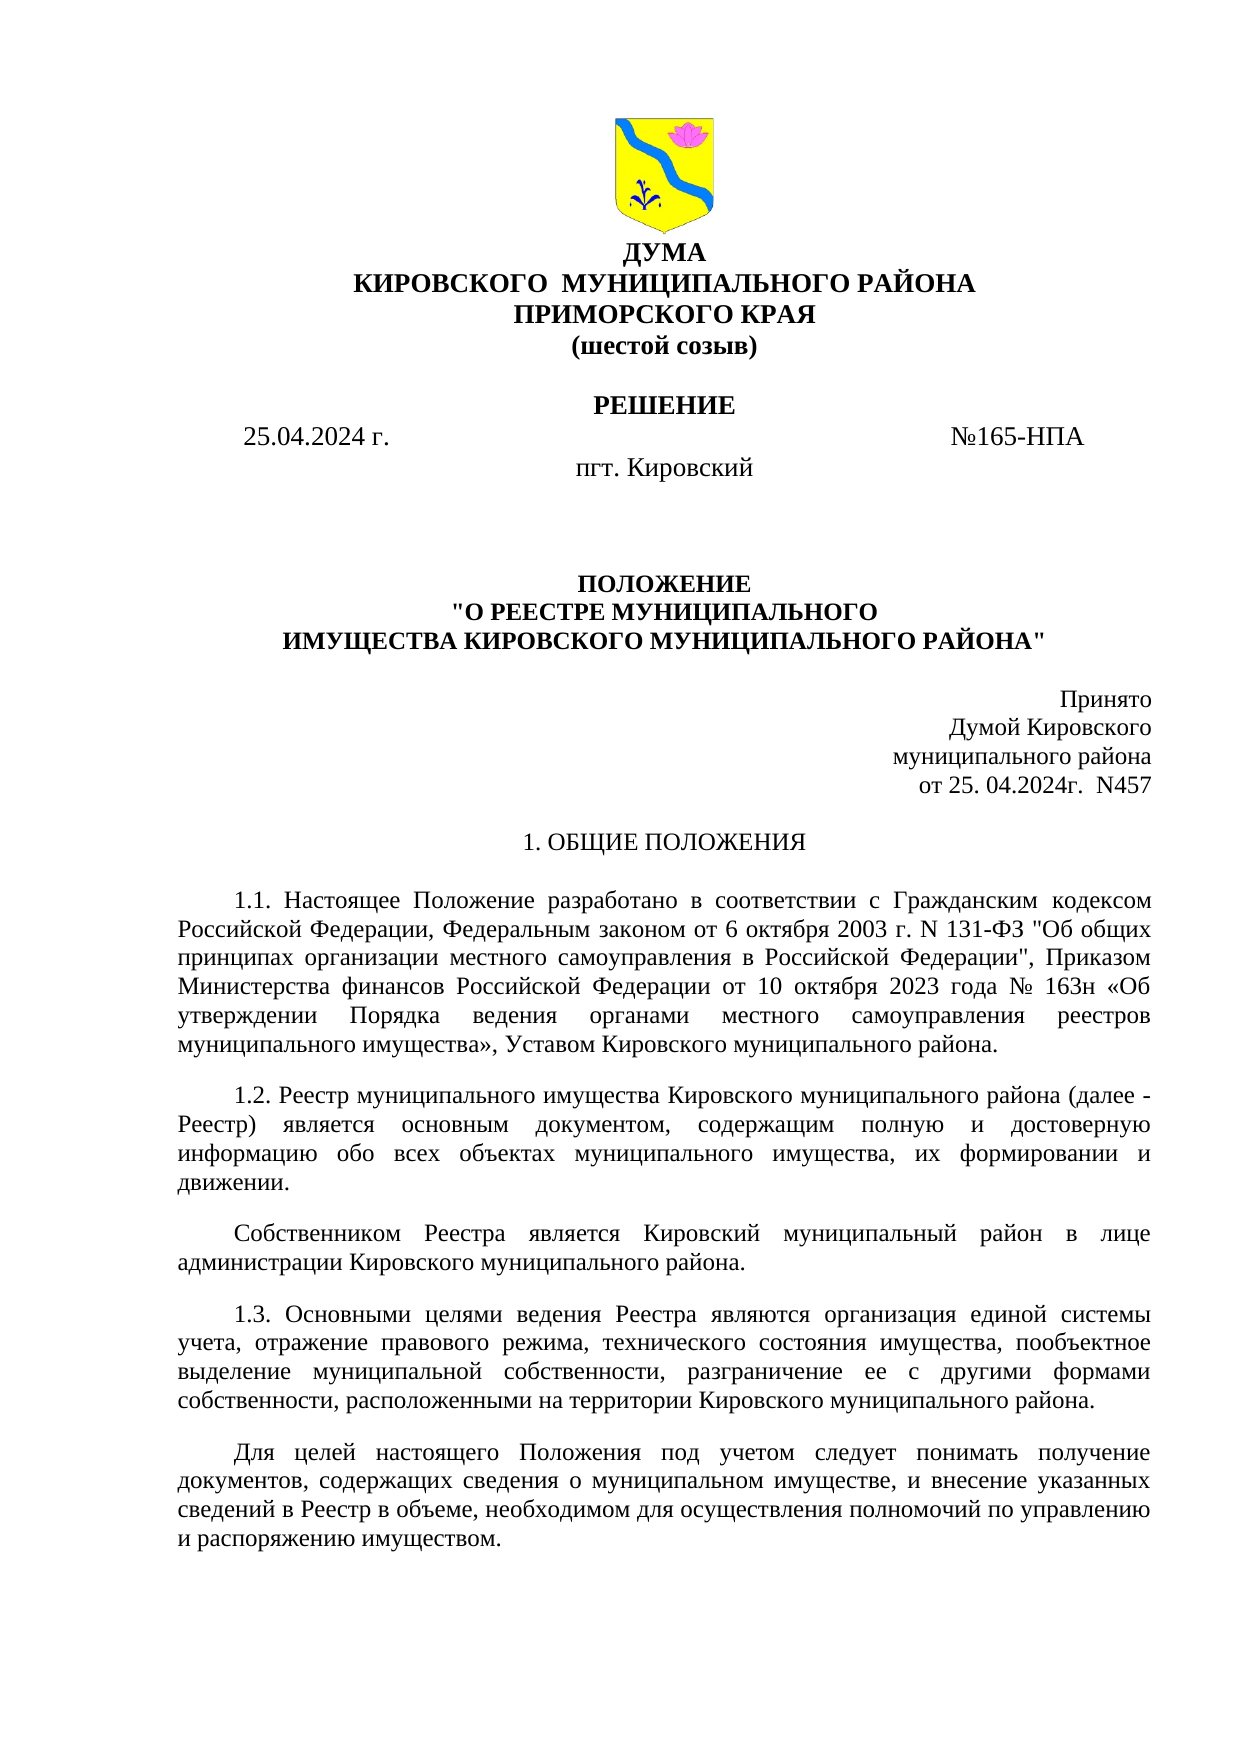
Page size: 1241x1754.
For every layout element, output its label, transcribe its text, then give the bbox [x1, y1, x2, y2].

text ПОЛОЖЕНИЕ [177, 569, 1152, 597]
text Собственником Реестра является Кировский муниципальный район в лице администрации Кировского муниципального района. [177, 1218, 1152, 1276]
text 1.3. Основными целями ведения Реестра являются организация единой системы учета, отражение правового режима, технического состояния имущества, пообъектное выделение муниципальной собственности, разграничение ее с другими формами собственности, расположенными на территории Кировского муниципального района. [177, 1299, 1152, 1414]
text 25.04.2024 г. №165-НПА пгт. Кировский [177, 420, 1152, 482]
text 1. ОБЩИЕ ПОЛОЖЕНИЯ [177, 827, 1152, 856]
text 1.1. Настоящее Положение разработано в соответствии с Гражданским кодексом Российской Федерации, Федеральным законом от 6 октября 2003 г. N 131-ФЗ "Об общих принципах организации местного самоуправления в Российской Федерации", Приказом Министерства финансов Российской Федерации от 10 октября 2023 года № 163н «Об утверждении Порядка ведения органами местного самоуправления реестров муниципального имущества», Уставом Кировского муниципального района. [177, 885, 1152, 1057]
text РЕШЕНИЕ [177, 389, 1152, 420]
text ДУМА [177, 236, 1152, 267]
text КИРОВСКОГО МУНИЦИПАЛЬНОГО РАЙОНА [177, 267, 1152, 298]
picture [615, 118, 714, 236]
text муниципального района [177, 741, 1152, 770]
text 1.2. Реестр муниципального имущества Кировского муниципального района (далее - Реестр) является основным документом, содержащим полную и достоверную информацию обо всех объектах муниципального имущества, их формировании и движении. [177, 1080, 1152, 1195]
text от 25. 04.2024г. N457 [177, 770, 1152, 799]
text ПРИМОРСКОГО КРАЯ [177, 298, 1152, 329]
text "О РЕЕСТРЕ МУНИЦИПАЛЬНОГО [177, 597, 1152, 626]
text ИМУЩЕСТВА КИРОВСКОГО МУНИЦИПАЛЬНОГО РАЙОНА" [177, 626, 1152, 655]
text Думой Кировского [177, 712, 1152, 741]
text Принято [177, 684, 1152, 712]
text Для целей настоящего Положения под учетом следует понимать получение документов, содержащих сведения о муниципальном имуществе, и внесение указанных сведений в Реестр в объеме, необходимом для осуществления полномочий по управлению и распоряжению имуществом. [177, 1437, 1152, 1552]
text (шестой созыв) [177, 329, 1152, 360]
